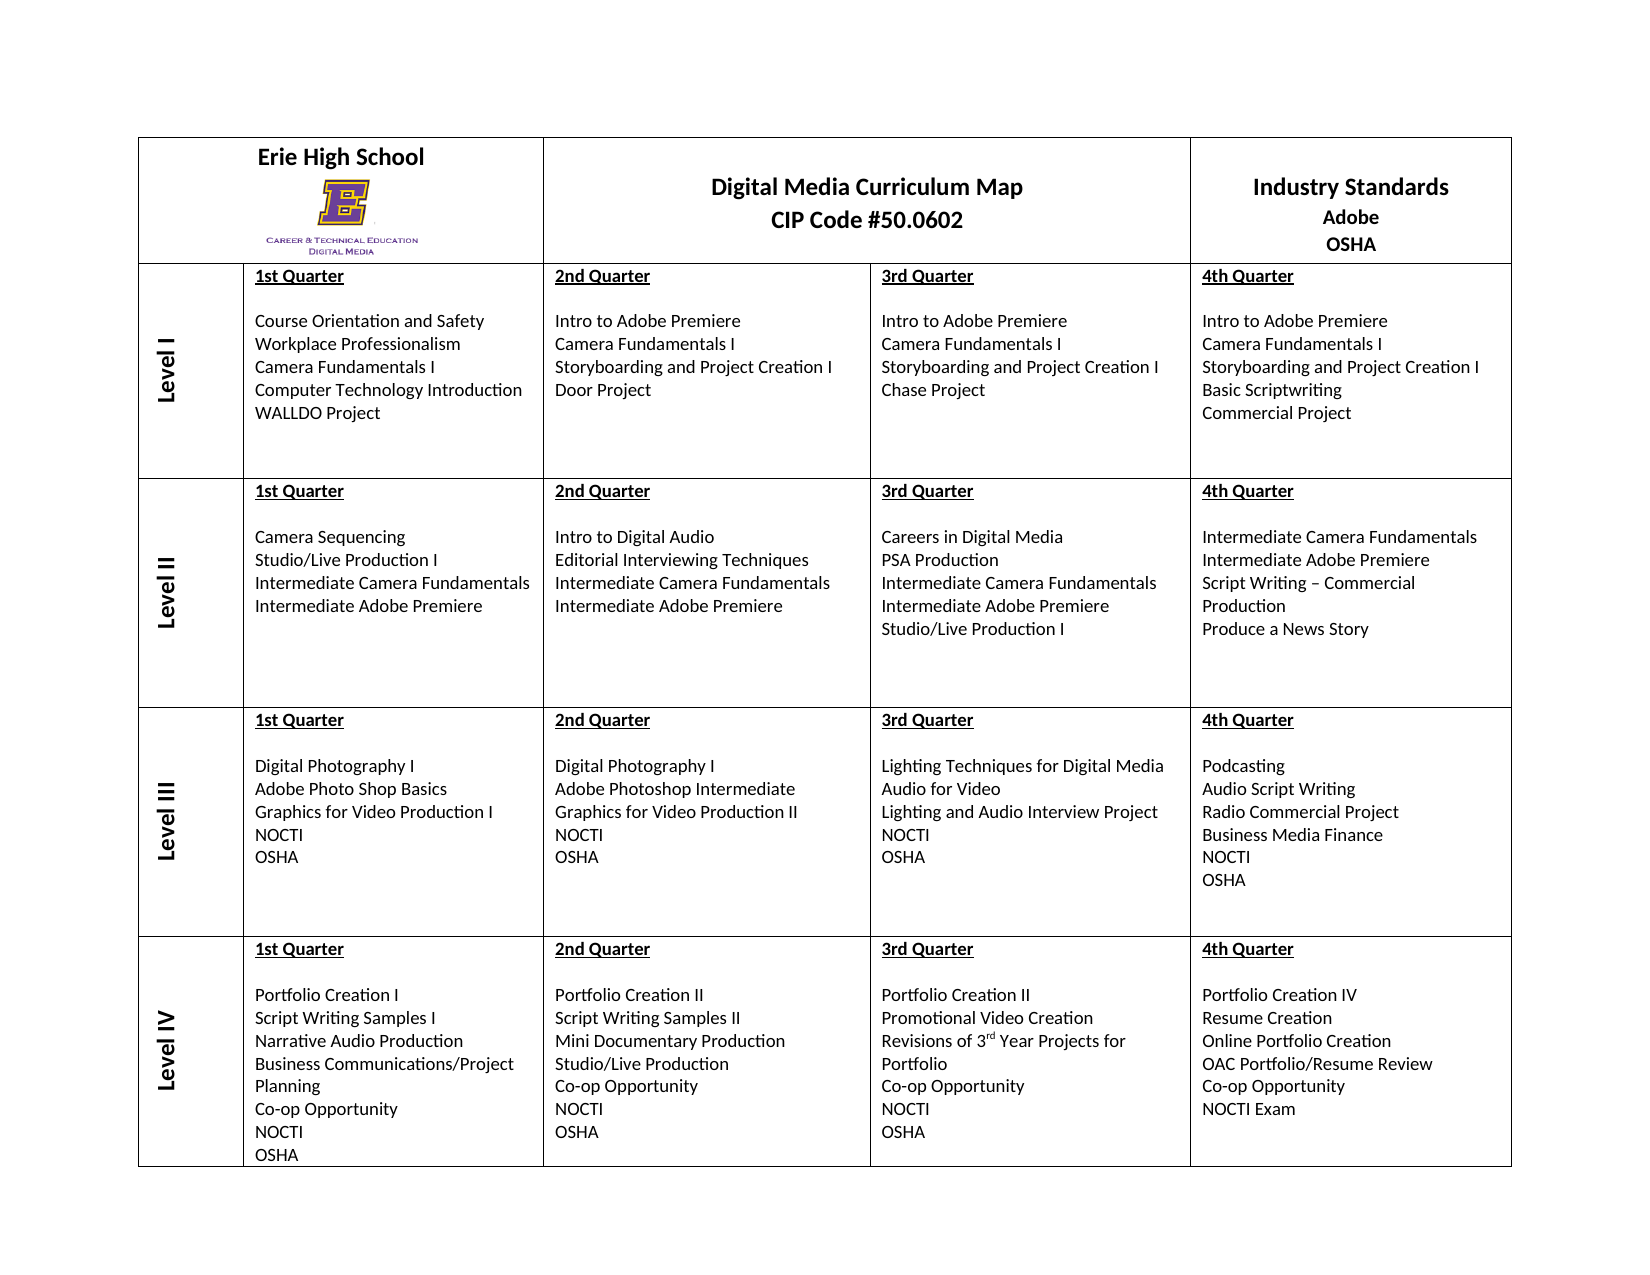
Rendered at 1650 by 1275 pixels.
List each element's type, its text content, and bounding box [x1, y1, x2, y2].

table_cell Level III [139, 708, 243, 936]
table_cell 2nd Quarter Digital Photography I Adobe Photoshop Intermediate Graphics for Video Production II NOCTI OSHA [544, 708, 870, 936]
table_cell 1st Quarter Portfolio Creation I Script Writing Samples I Narrative Audio Production Business Communications/Project Planning Co-op Opportunity NOCTI OSHA [244, 937, 543, 1166]
table_cell 4th Quarter Podcasting Audio Script Writing Radio Commercial Project Business Media Finance NOCTI OSHA [1191, 708, 1511, 936]
table_header Industry Standards Adobe OSHA [1191, 138, 1511, 263]
table_cell Level IV [139, 937, 243, 1166]
table_header Digital Media Curriculum Map CIP Code #50.0602 [544, 138, 1190, 263]
table_cell 3rd Quarter Portfolio Creation II Promotional Video Creation Revisions of 3rd Year Projects for Portfolio Co-op Opportunity NOCTI OSHA [871, 937, 1190, 1166]
table_cell 2nd Quarter Intro to Adobe Premiere Camera Fundamentals I Storyboarding and Project Creation I Door Project [544, 264, 870, 478]
table_cell 3rd Quarter Lighting Techniques for Digital Media Audio for Video Lighting and Audio Interview Project NOCTI OSHA [871, 708, 1190, 936]
table_cell 2nd Quarter Portfolio Creation II Script Writing Samples II Mini Documentary Production Studio/Live Production Co-op Opportunity NOCTI OSHA [544, 937, 870, 1166]
table_cell Level I [139, 264, 243, 478]
table_cell 4th Quarter Portfolio Creation IV Resume Creation Online Portfolio Creation OAC Portfolio/Resume Review Co-op Opportunity NOCTI Exam [1191, 937, 1511, 1166]
table_cell 3rd Quarter Careers in Digital Media PSA Production Intermediate Camera Fundamentals Intermediate Adobe Premiere Studio/Live Production I [871, 479, 1190, 707]
table_cell 4th Quarter Intro to Adobe Premiere Camera Fundamentals I Storyboarding and Project Creation I Basic Scriptwriting Commercial Project [1191, 264, 1511, 478]
table_cell 4th Quarter Intermediate Camera Fundamentals Intermediate Adobe Premiere Script Writing – Commercial Production Produce a News Story [1191, 479, 1511, 707]
table_cell 3rd Quarter Intro to Adobe Premiere Camera Fundamentals I Storyboarding and Project Creation I Chase Project [871, 264, 1190, 478]
table_header Erie High School [139, 138, 543, 263]
table_cell 1st Quarter Camera Sequencing Studio/Live Production I Intermediate Camera Fundamentals Intermediate Adobe Premiere [244, 479, 543, 707]
table_cell 2nd Quarter Intro to Digital Audio Editorial Interviewing Techniques Intermediate Camera Fundamentals Intermediate Adobe Premiere [544, 479, 870, 707]
table_cell 1st Quarter Digital Photography I Adobe Photo Shop Basics Graphics for Video Production I NOCTI OSHA [244, 708, 543, 936]
table_cell Level II [139, 479, 243, 707]
table_cell 1st Quarter Course Orientation and Safety Workplace Professionalism Camera Fundamentals I Computer Technology Introduction WALLDO Project [244, 264, 543, 478]
picture [258, 171, 424, 261]
